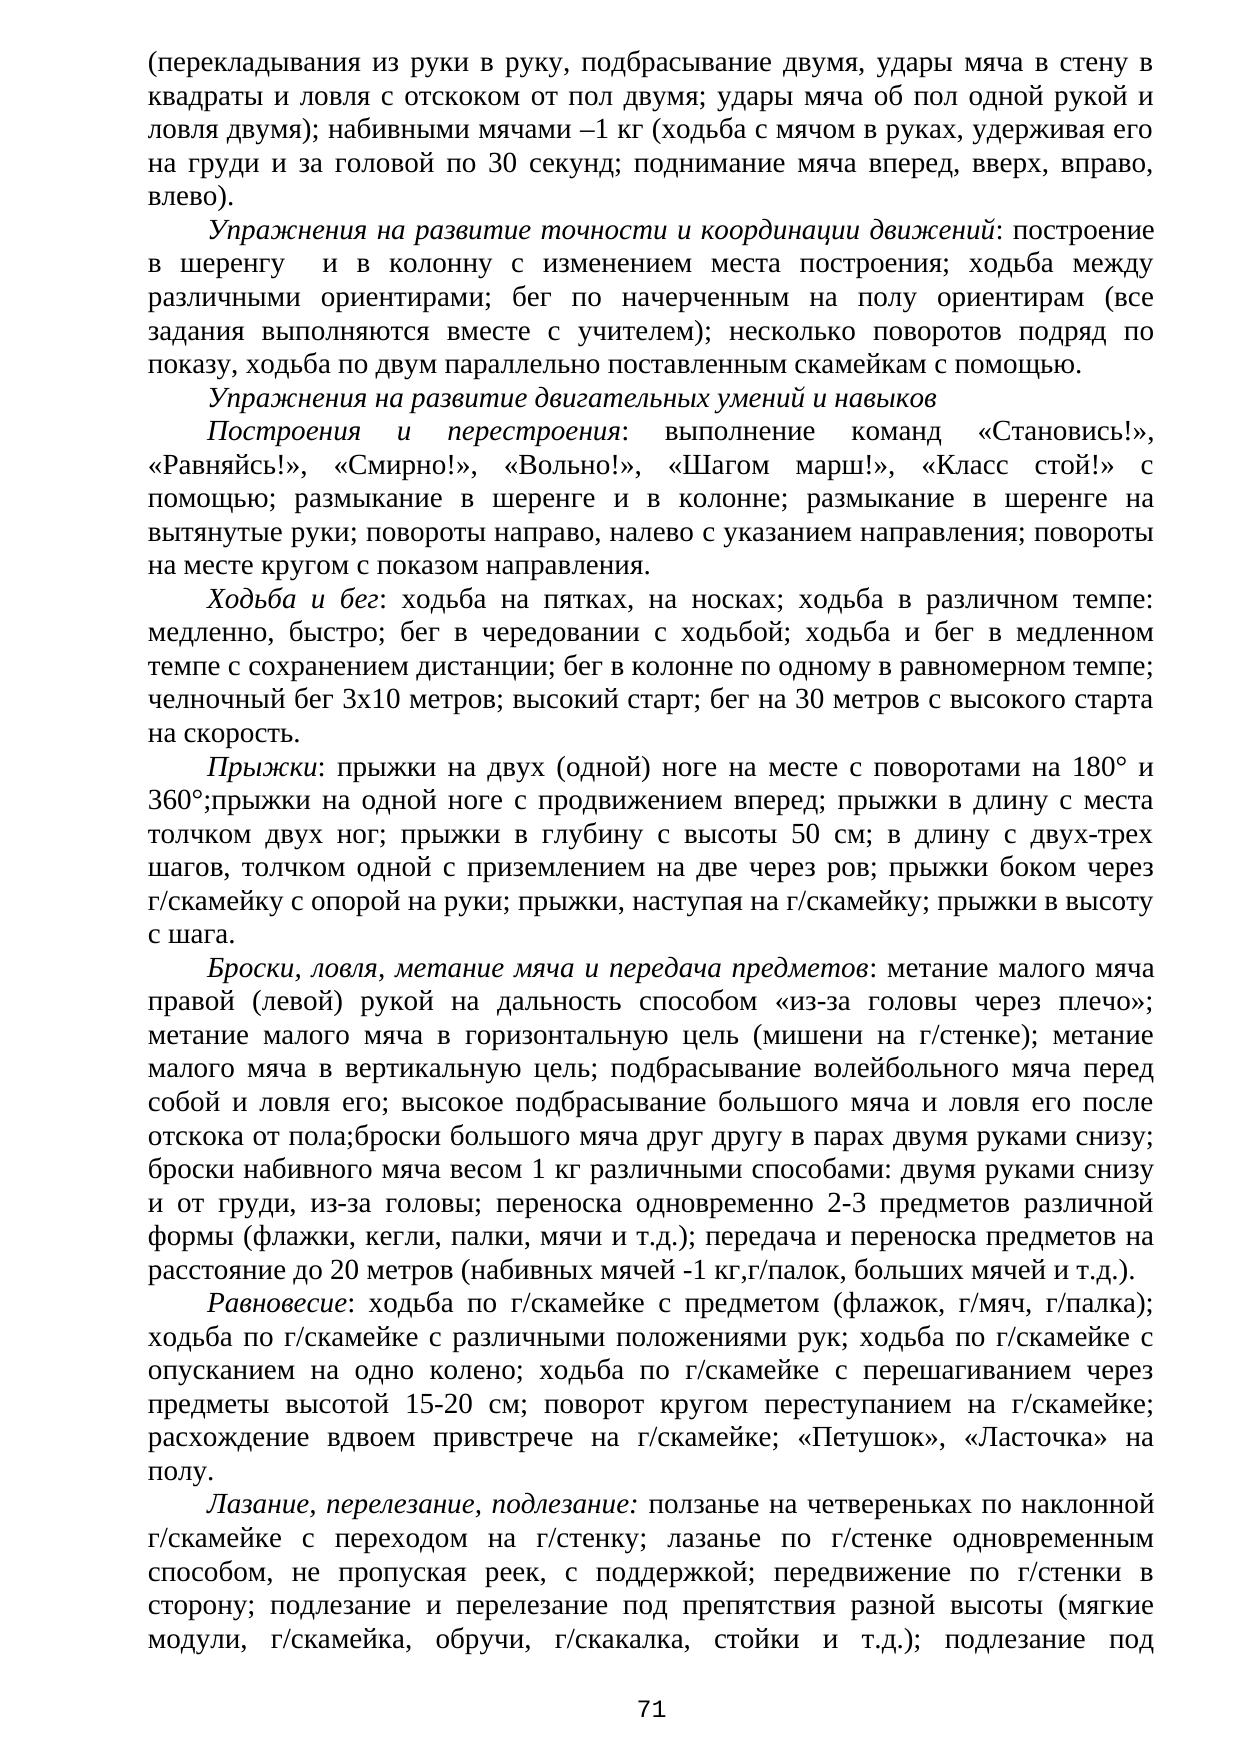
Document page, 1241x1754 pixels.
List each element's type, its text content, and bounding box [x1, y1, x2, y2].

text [148, 44, 1155, 212]
text Прыжки: прыжки на двух (одной) ноге на месте с поворотами на 180° и 360°;прыжки на одной ноге с продвижением вперед; прыжки в длину с места толчком двух ног; прыжки в глубину с высоты 50 см; в длину с двух-трех шагов, толчком одной с приземлением на две через ров; прыжки боком через г/скамейку с опорой на руки; прыжки, наступая на г/скамейку; прыжки в высоту с шага. [148, 749, 1155, 950]
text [148, 1487, 1155, 1654]
text Ходьба и бег: ходьба на пятках, на носках; ходьба в различном темпе: медленно, быстро; бег в чередовании с ходьбой; ходьба и бег в медленном темпе с сохранением дистанции; бег в колонне по одному в равномерном темпе; челночный бег 3х10 метров; высокий старт; бег на 30 метров с высокого старта на скорость. [148, 581, 1155, 749]
text Построения и перестроения: выполнение команд «Становись!», «Равняйсь!», «Смирно!», «Вольно!», «Шагом марш!», «Класс стой!» с помощью; размыкание в шеренге и в колонне; размыкание в шеренге на вытянутые руки; повороты направо, налево с указанием направления; повороты на месте кругом с показом направления. [148, 413, 1155, 581]
text Упражнения на развитие точности и координации движений: построение в шеренгу и в колонну с изменением места построения; ходьба между различными ориентирами; бег по начерченным на полу ориентирам (все задания выполняются вместе с учителем); несколько поворотов подряд по показу, ходьба по двум параллельно поставленным скамейкам с помощью. [148, 212, 1155, 380]
text Равновесие: ходьба по г/скамейке с предметом (флажок, г/мяч, г/палка); ходьба по г/скамейке с различными положениями рук; ходьба по г/скамейке с опусканием на одно колено; ходьба по г/скамейке с перешагиванием через предметы высотой 15-20 см; поворот кругом переступанием на г/скамейке; расхождение вдвоем привстрече на г/скамейке; «Петушок», «Ласточка» на полу. [148, 1285, 1155, 1487]
text Упражнения на развитие двигательных умений и навыков [148, 380, 1155, 413]
text Броски, ловля, метание мяча и передача предметов: метание малого мяча правой (левой) рукой на дальность способом «из-за головы через плечо»; метание малого мяча в горизонтальную цель (мишени на г/стенке); метание малого мяча в вертикальную цель; подбрасывание волейбольного мяча перед собой и ловля его; высокое подбрасывание большого мяча и ловля его после отскока от пола;броски большого мяча друг другу в парах двумя руками снизу; броски набивного мяча весом 1 кг различными способами: двумя руками снизу и от груди, из-за головы; переноска одновременно 2-3 предметов различной формы (флажки, кегли, палки, мячи и т.д.); передача и переноска предметов на расстояние до 20 метров (набивных мячей -1 кг,г/палок, больших мячей и т.д.). [148, 950, 1155, 1285]
